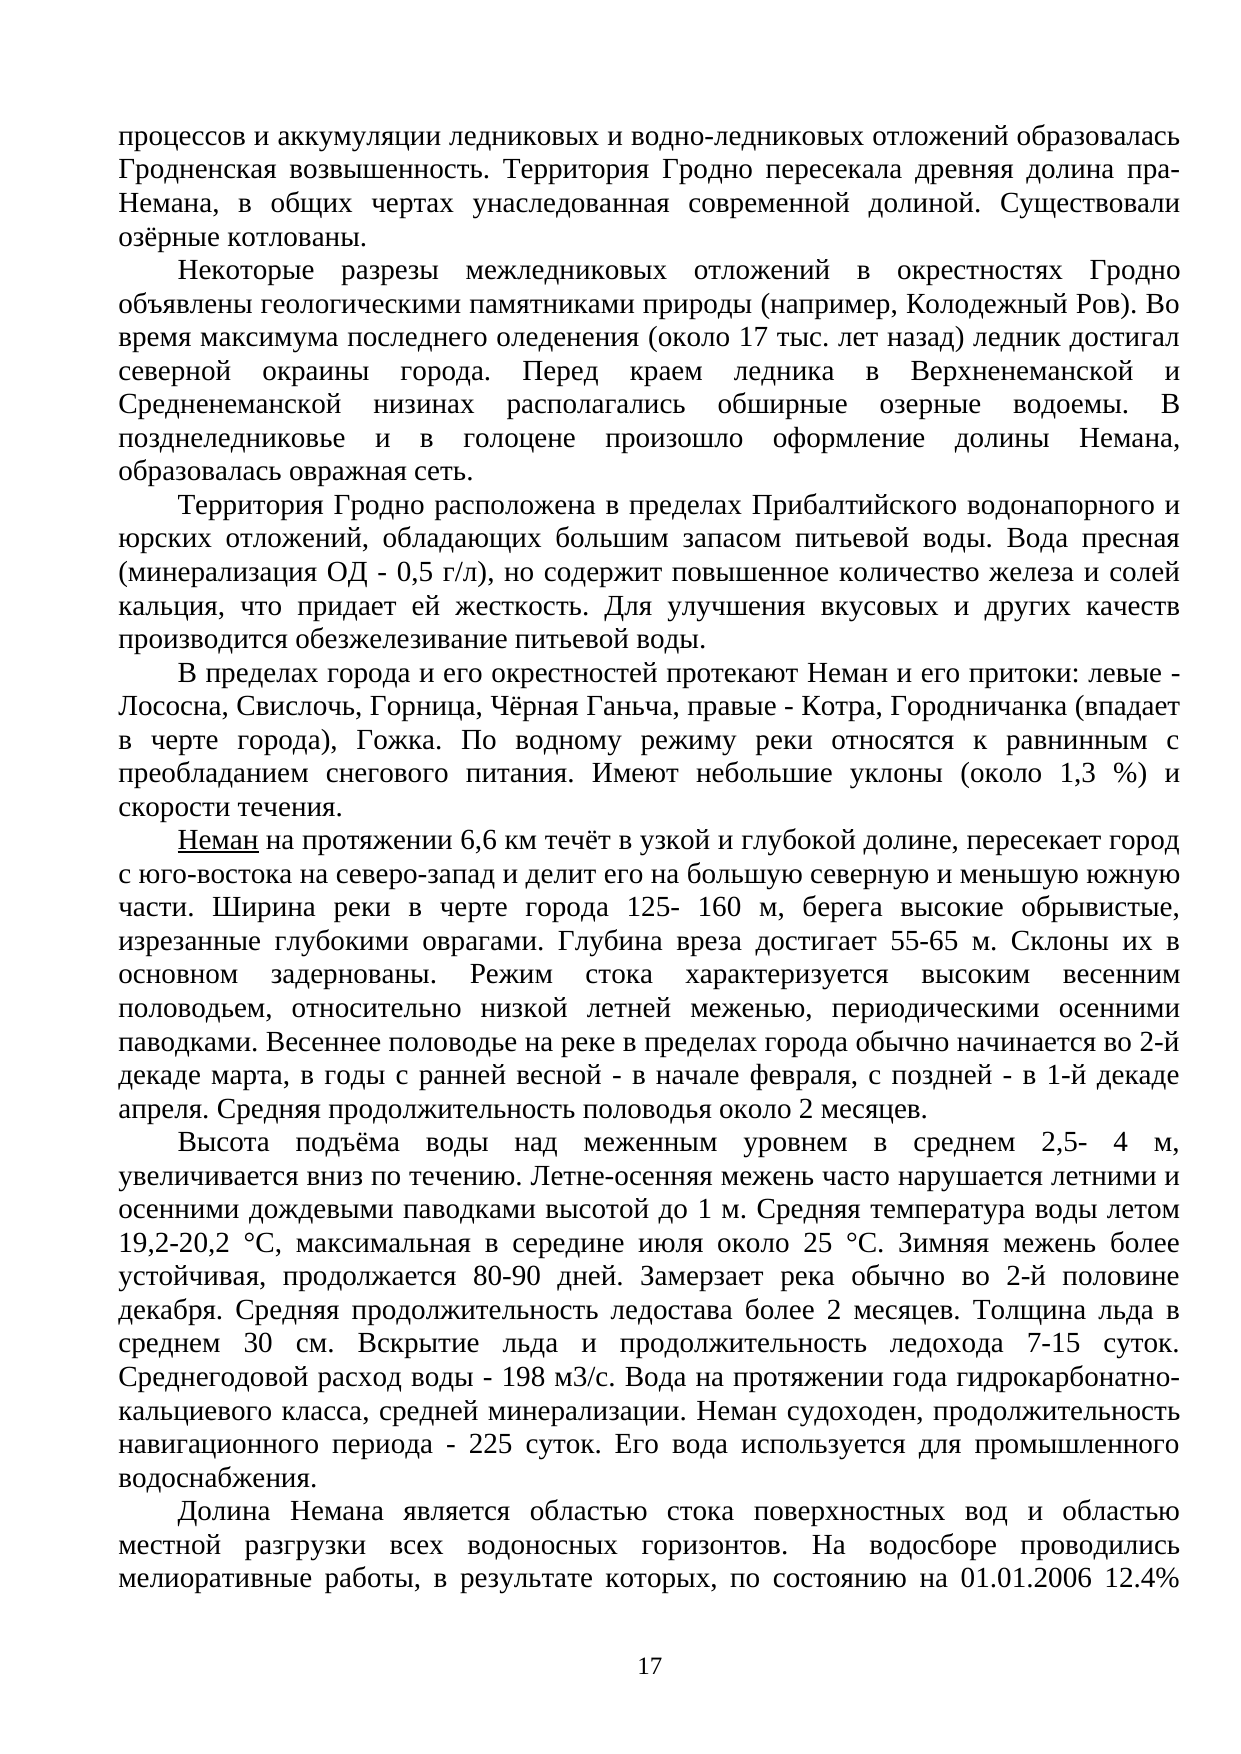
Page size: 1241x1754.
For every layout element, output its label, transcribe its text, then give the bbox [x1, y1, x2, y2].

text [118, 1493, 1181, 1594]
text Высота подъёма воды над меженным уровнем в среднем 2,5- 4 м, увеличивается вниз по течению. Летне-осенняя межень часто нарушается летними и осенними дождевыми паводками высотой до 1 м. Средняя температура воды летом 19,2-20,2 °С, максимальная в середине июля около 25 °С. Зимняя межень более устойчивая, продолжается 80-90 дней. Замерзает река обычно во 2-й половине декабря. Средняя продолжительность ледостава более 2 месяцев. Толщина льда в среднем 30 см. Вскрытие льда и продолжительность ледохода 7-15 суток. Среднегодовой расход воды - 198 м3/с. Вода на протяжении года гидрокарбонатно-кальциевого класса, средней минерализации. Неман судоходен, продолжительность навигационного периода - 225 суток. Его вода используется для промышленного водоснабжения. [118, 1124, 1181, 1493]
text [118, 118, 1181, 252]
text Неман на протяжении 6,6 км течёт в узкой и глубокой долине, пересекает город с юго-востока на северо-запад и делит его на большую северную и меньшую южную части. Ширина реки в черте города 125- 160 м, берега высокие обрывистые, изрезанные глубокими оврагами. Глубина вреза достигает 55-65 м. Склоны их в основном задернованы. Режим стока характеризуется высоким весенним половодьем, относительно низкой летней меженью, периодическими осенними паводками. Весеннее половодье на реке в пределах города обычно начинается во 2-й декаде марта, в годы с ранней весной - в начале февраля, с поздней - в 1-й декаде апреля. Средняя продолжительность половодья около 2 месяцев. [118, 822, 1181, 1124]
text Некоторые разрезы межледниковых отложений в окрестностях Гродно объявлены геологическими памятниками природы (например, Колодежный Ров). Во время максимума последнего оледенения (около 17 тыс. лет назад) ледник достигал северной окраины города. Перед краем ледника в Верхненеманской и Средненеманской низинах располагались обширные озерные водоемы. В позднеледниковье и в голоцене произошло оформление долины Немана, образовалась овражная сеть. [118, 252, 1181, 487]
text В пределах города и его окрестностей протекают Неман и его притоки: левые - Лососна, Свислочь, Горница, Чёрная Ганьча, правые - Котра, Городничанка (впадает в черте города), Гожка. По водному режиму реки относятся к равнинным с преобладанием снегового питания. Имеют небольшие уклоны (около 1,3 %) и скорости течения. [118, 655, 1181, 822]
text Территория Гродно расположена в пределах Прибалтийского водонапорного и юрских отложений, обладающих большим запасом питьевой воды. Вода пресная (минерализация ОД - 0,5 г/л), но содержит повышенное количество железа и солей кальция, что придает ей жесткость. Для улучшения вкусовых и других качеств производится обезжелезивание питьевой воды. [118, 487, 1181, 655]
